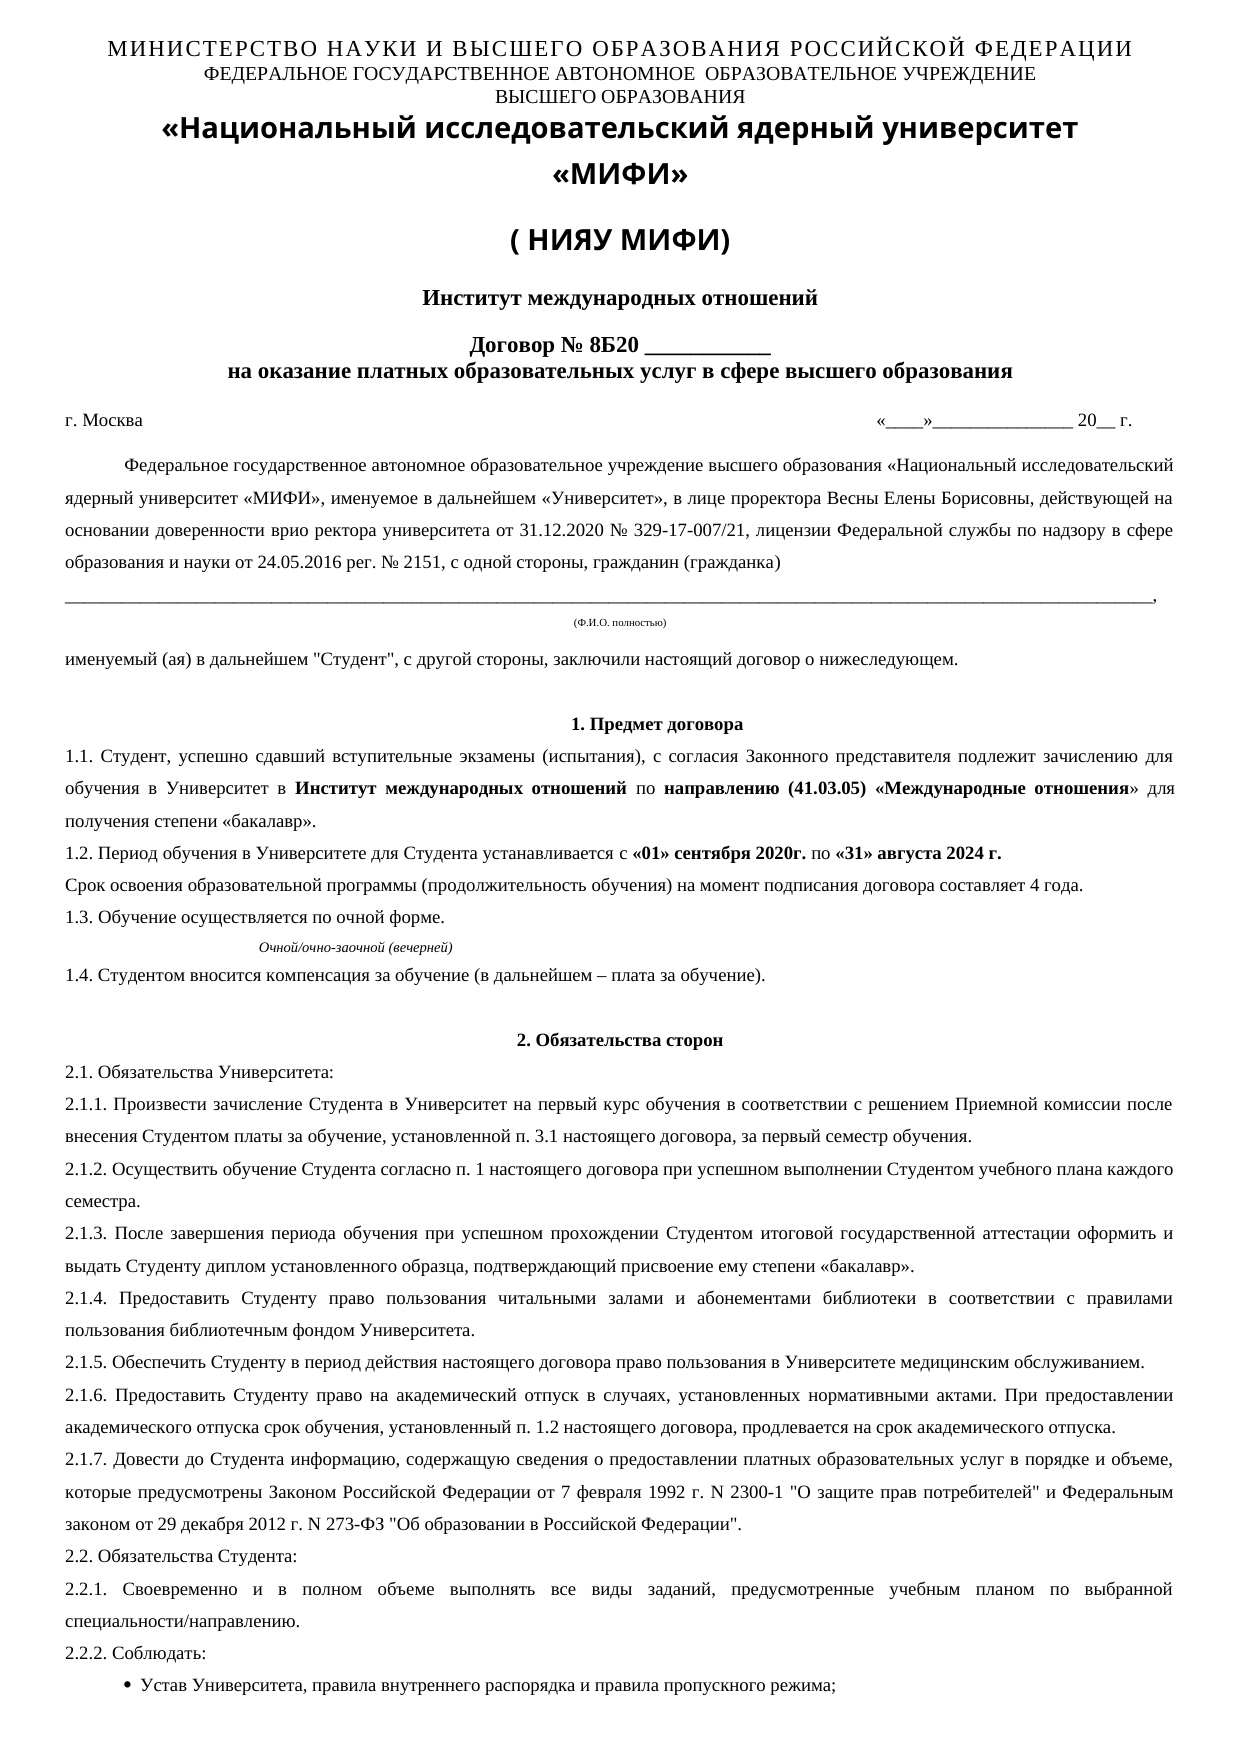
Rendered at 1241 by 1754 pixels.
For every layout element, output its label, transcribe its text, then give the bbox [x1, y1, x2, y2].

text 2.2. Обязательства Студента: [65, 1545, 1175, 1567]
text 2.1. Обязательства Университета: [65, 1061, 1175, 1082]
list Устав Университета, правила внутреннего распорядка и правила пропускного режима; [65, 1674, 1175, 1696]
text 2.2.1. Своевременно и в полном объеме выполнять все виды заданий, предусмотренные учебным планом по выбранной специальности/направлению. [65, 1577, 1175, 1631]
text 2.1.6. Предоставить Студенту право на академический отпуск в случаях, установленных нормативными актами. При предоставлении академического отпуска срок обучения, установленный п. 1.2 настоящего договора, продлевается на срок академического отпуска. [65, 1384, 1175, 1437]
text 2.2.2. Соблюдать: [65, 1642, 1175, 1663]
text 1.2. Период обучения в Университете для Студента устанавливается с «01» сентября 2020г. по «31» августа 2024 г. [65, 842, 1175, 863]
text 2.1.1. Произвести зачисление Студента в Университет на первый курс обучения в соответствии с решением Приемной комиссии после внесения Студентом платы за обучение, установленной п. 3.1 настоящего договора, за первый семестр обучения. [65, 1093, 1175, 1147]
text Институт международных отношений [65, 284, 1175, 310]
text 2. Обязательства сторон [65, 1028, 1175, 1050]
text 1.4. Студентом вносится компенсация за обучение (в дальнейшем – плата за обучение). [65, 964, 1175, 985]
text Срок освоения образовательной программы (продолжительность обучения) на момент подписания договора составляет 4 года. [65, 874, 1175, 896]
table_cell «Национальный исследовательский ядерный университет «МИФИ» ( НИЯУ МИФИ) [90, 108, 1150, 284]
text 1.3. Обучение осуществляется по очной форме. [65, 906, 1175, 928]
text Договор № 8Б20 ___________ [65, 331, 1175, 357]
text Очной/очно-заочной (вечерней) [65, 939, 1175, 956]
table_cell ФЕДЕРАЛЬНОЕ ГОСУДАРСТВЕННОЕ АВТОНОМНОЕ ОБРАЗОВАТЕЛЬНОЕ УЧРЕЖДЕНИЕ высшего образования [90, 62, 1150, 107]
text 2.1.4. Предоставить Студенту право пользования читальными залами и абонементами библиотеки в соответствии с правилами пользования библиотечным фондом Университета. [65, 1287, 1175, 1341]
text 2.1.7. Довести до Студента информацию, содержащую сведения о предоставлении платных образовательных услуг в порядке и объеме, которые предусмотрены Законом Российской Федерации от 7 февраля 1992 г. N 2300-1 "О защите прав потребителей" и Федеральным законом от 29 декабря 2012 г. N 273-ФЗ "Об образовании в Российской Федерации". [65, 1448, 1175, 1534]
text 1.1. Студент, успешно сдавший вступительные экзамены (испытания), с согласия Законного представителя подлежит зачислению для обучения в Университет в Институт международных отношений по направлению (41.03.05) «Международные отношения» для получения степени «бакалавр». [65, 745, 1175, 831]
text ____________________________________________________________________________________________________________________, [65, 583, 1175, 605]
text 1. Предмет договора [139, 713, 1175, 734]
text (Ф.И.О. полностью) [65, 616, 1175, 637]
text 2.1.3. После завершения периода обучения при успешном прохождении Студентом итоговой государственной аттестации оформить и выдать Студенту диплом установленного образца, подтверждающий присвоение ему степени «бакалавр». [65, 1222, 1175, 1276]
text Федеральное государственное автономное образовательное учреждение высшего образования «Национальный исследовательский ядерный университет «МИФИ», именуемое в дальнейшем «Университет», в лице проректора Весны Елены Борисовны, действующей на основании доверенности врио ректора университета от 31.12.2020 № 329-17-007/21, лицензии Федеральной службы по надзору в сфере образования и науки от 24.05.2016 рег. № 2151, с одной стороны, гражданин (гражданка) [65, 454, 1175, 573]
text на оказание платных образовательных услуг в сфере высшего образования [65, 357, 1175, 384]
table_header МИНИСТЕРСТВО НАУКИ И ВЫСШЕГО ОБРАЗОВАНИЯ РОССИЙСКОЙ ФЕДЕРАЦИИ [90, 35, 1150, 62]
text именуемый (ая) в дальнейшем "Студент", с другой стороны, заключили настоящий договор о нижеследующем. [65, 648, 1175, 670]
text 2.1.2. Осуществить обучение Студента согласно п. 1 настоящего договора при успешном выполнении Студентом учебного плана каждого семестра. [65, 1158, 1175, 1211]
text 2.1.5. Обеспечить Студенту в период действия настоящего договора право пользования в Университете медицинским обслуживанием. [65, 1351, 1175, 1373]
text г. Москва «____»_______________ 20__ г. [65, 409, 1175, 430]
